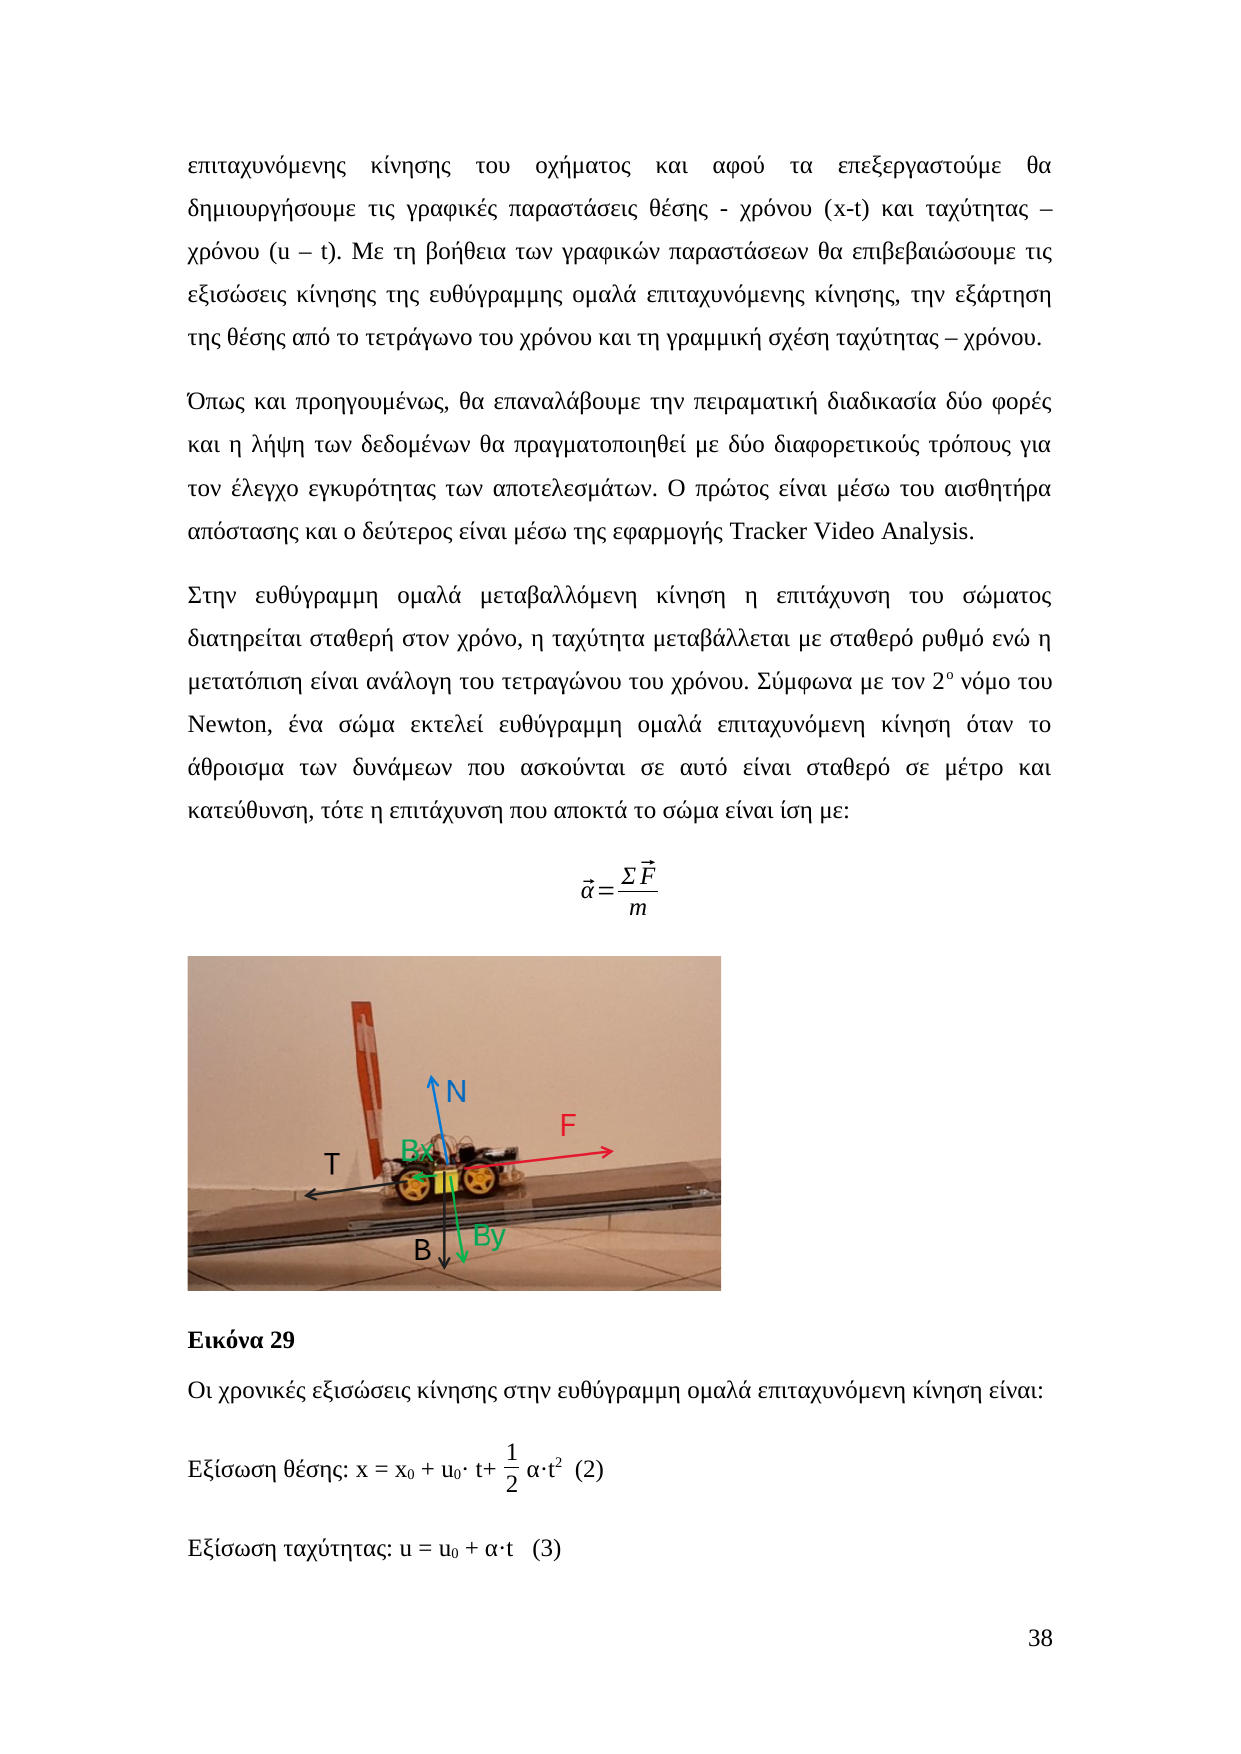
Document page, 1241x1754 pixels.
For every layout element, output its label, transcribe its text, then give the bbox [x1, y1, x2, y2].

text Οι χρονικές εξισώσεις κίνησης στην ευθύγραμμη ομαλά επιταχυνόμενη κίνηση είναι: [187, 1375, 1053, 1404]
text Εξίσωση ταχύτητας: u = u0 + α·t (3) [187, 1533, 1053, 1562]
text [187, 150, 1053, 351]
text Εξίσωση θέσης: x = x0 + u0· t+ α·t2 (2) [187, 1439, 1053, 1498]
text Όπως και προηγουμένως, θα επαναλάβουμε την πειραματική διαδικασία δύο φορές και η λήψη των δεδομένων θα πραγματοποιηθεί με δύο διαφορετικούς τρόπους για τον έλεγχο εγκυρότητας των αποτελεσμάτων. Ο πρώτος είναι μέσω του αισθητήρα απόστασης και ο δεύτερος είναι μέσω της εφαρμογής Tracker Video Analysis. [187, 386, 1053, 544]
picture [187, 956, 722, 1291]
text Στην ευθύγραμμη ομαλά μεταβαλλόμενη κίνηση η επιτάχυνση του σώματος διατηρείται σταθερή στον χρόνο, η ταχύτητα μεταβάλλεται με σταθερό ρυθμό ενώ η μετατόπιση είναι ανάλογη του τετραγώνου του χρόνου. Σύμφωνα με τον 2ο νόμο του Newton, ένα σώμα εκτελεί ευθύγραμμη ομαλά επιταχυνόμενη κίνηση όταν το άθροισμα των δυνάμεων που ασκούνται σε αυτό είναι σταθερό σε μέτρο και κατεύθυνση, τότε η επιτάχυνση που αποκτά το σώμα είναι ίση με: [187, 580, 1053, 824]
